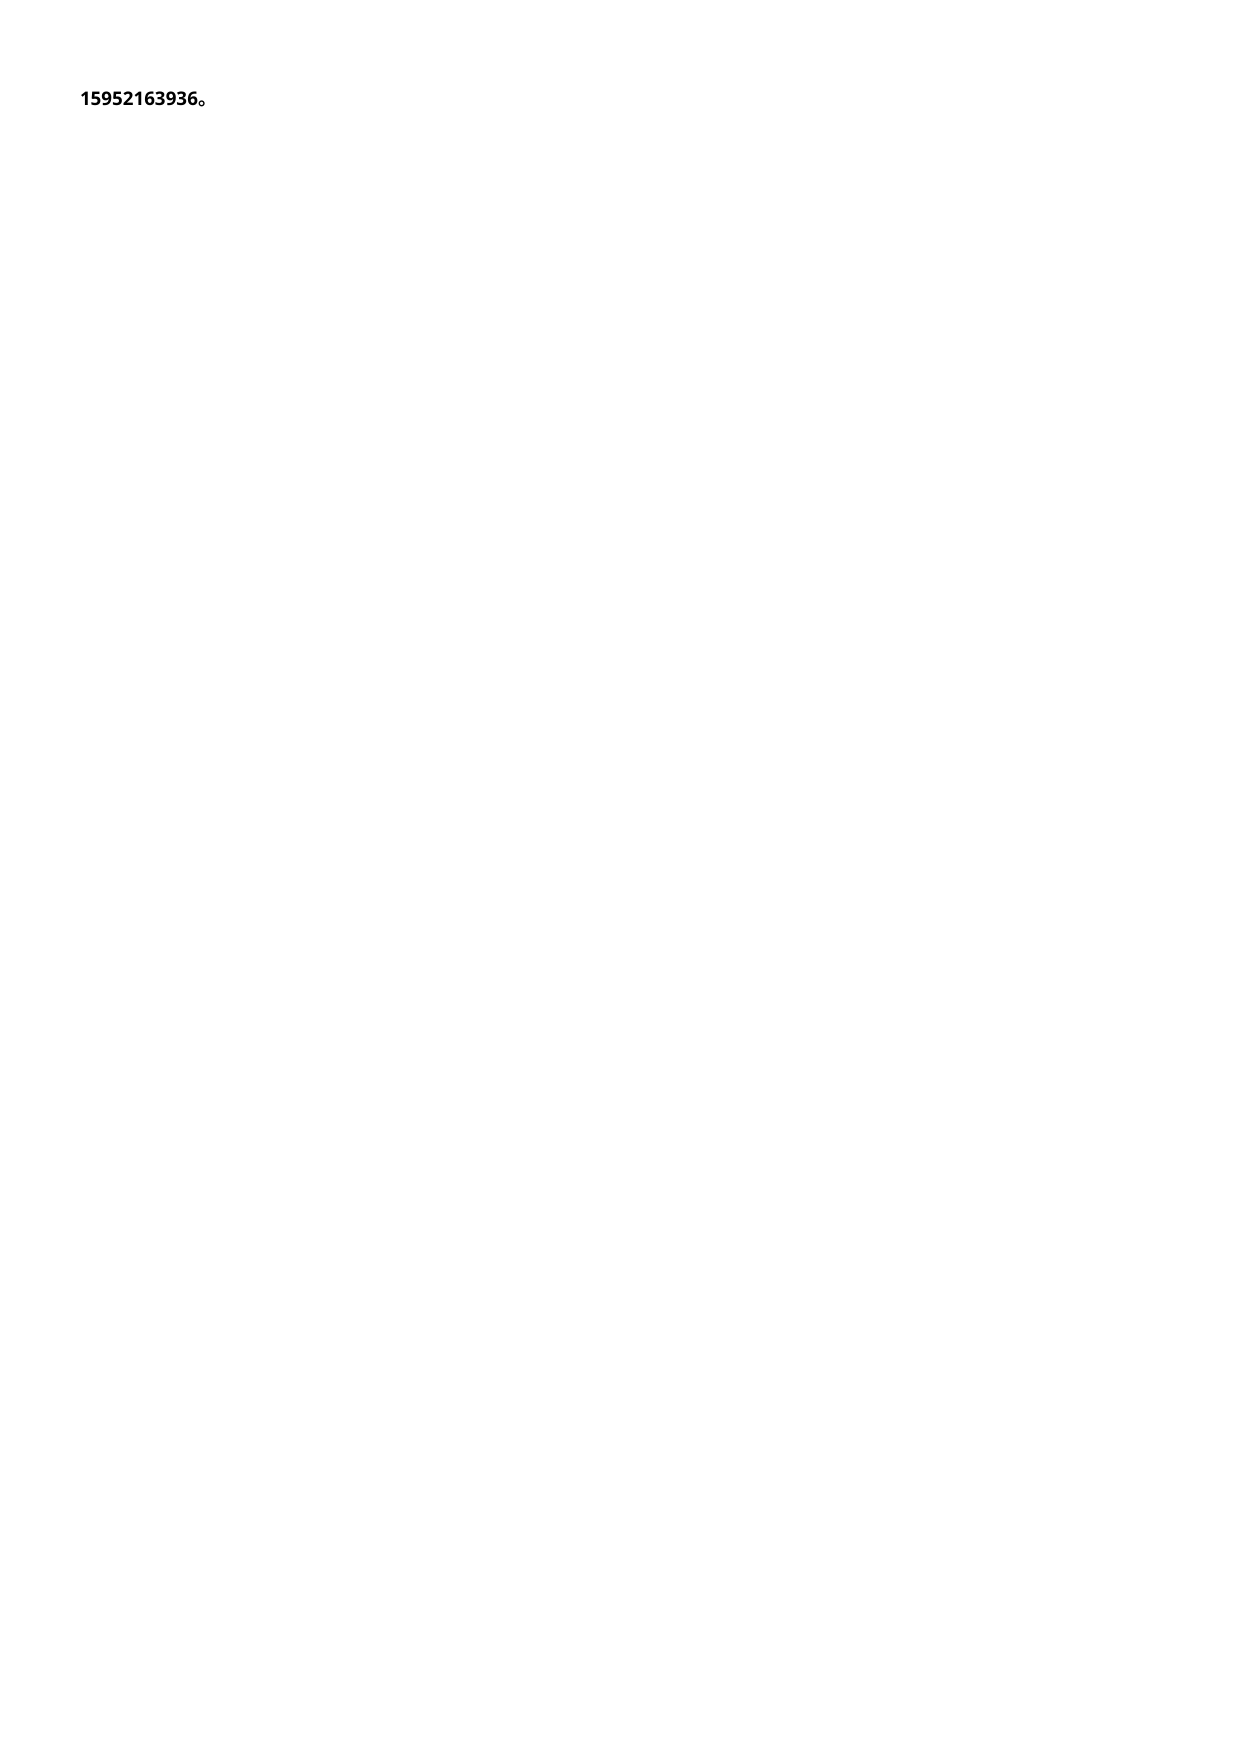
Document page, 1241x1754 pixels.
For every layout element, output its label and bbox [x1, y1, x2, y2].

text [80, 81, 1165, 113]
